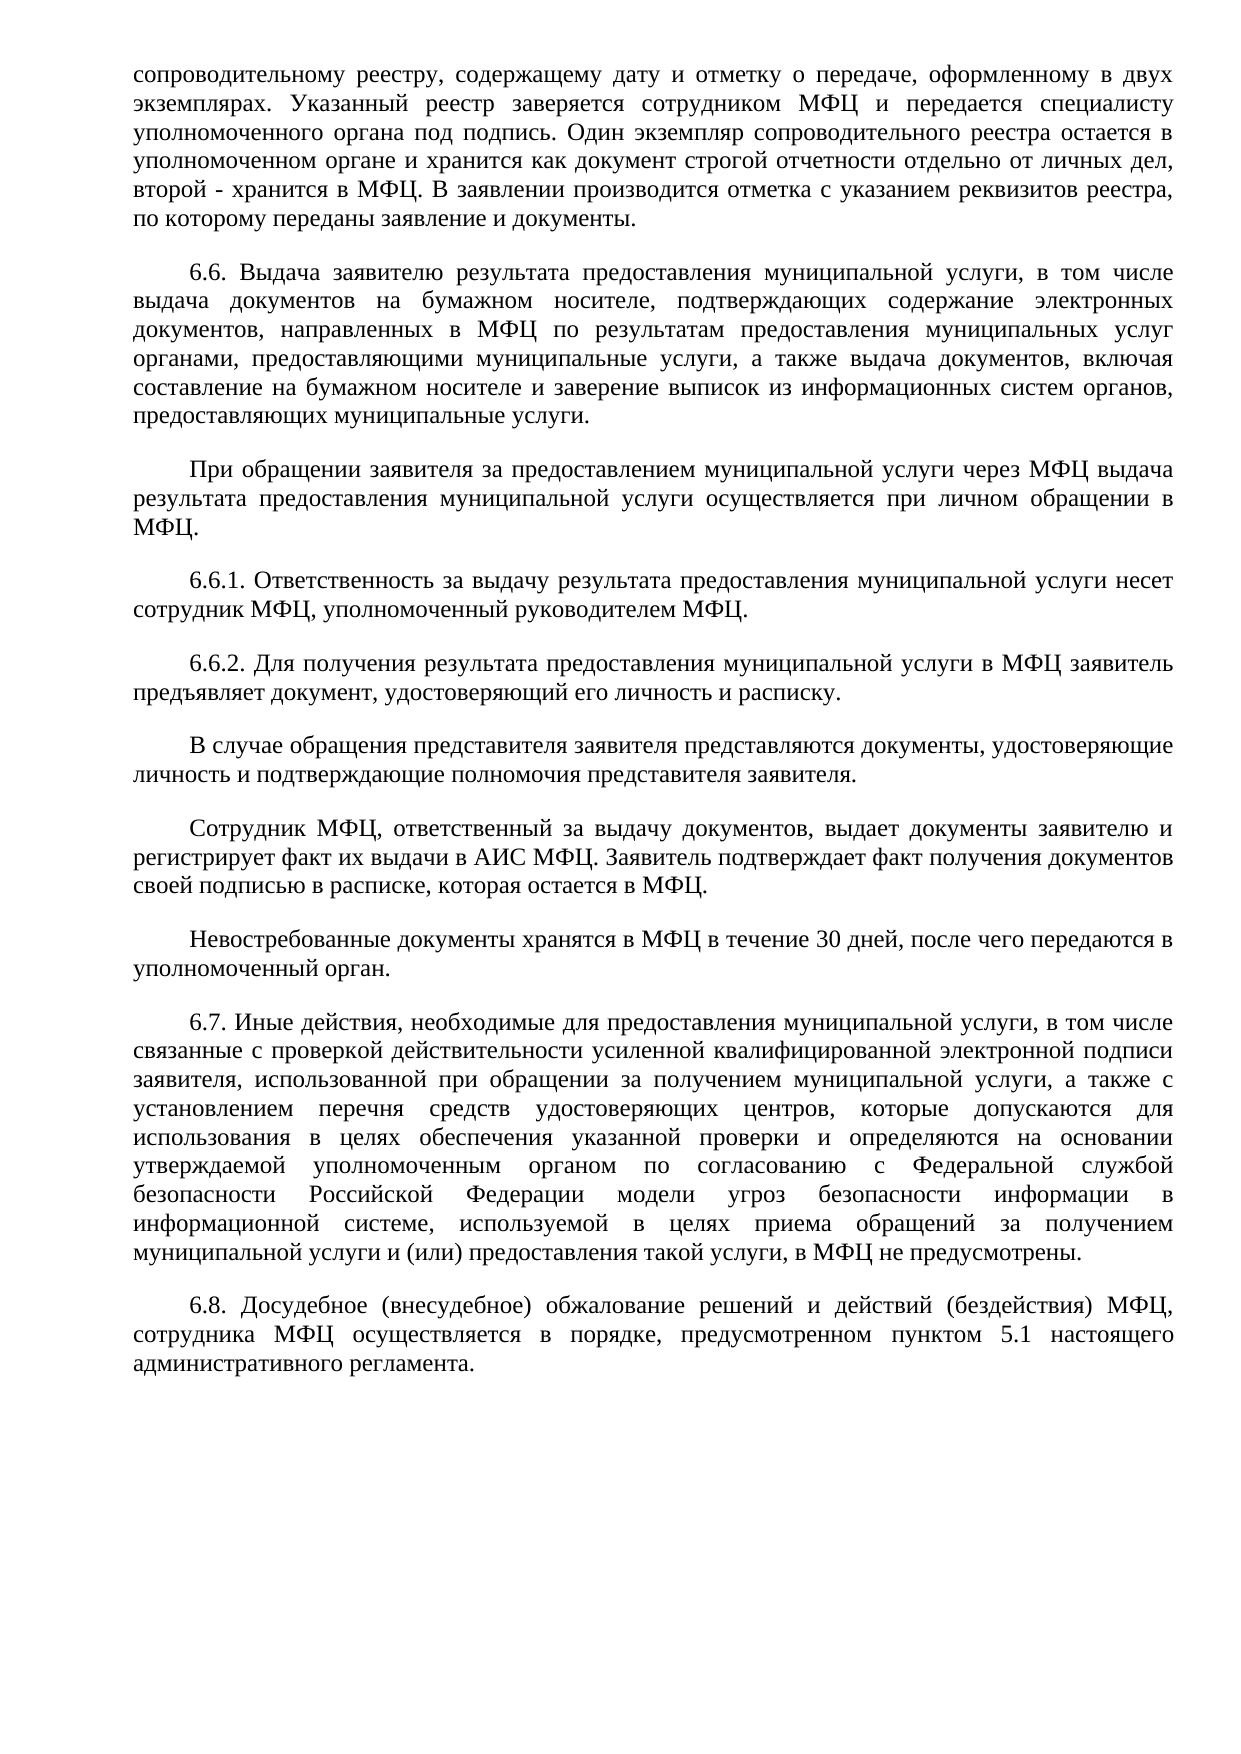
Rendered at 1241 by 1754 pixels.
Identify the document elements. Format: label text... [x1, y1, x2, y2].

text 6.6.2. Для получения результата предоставления муниципальной услуги в МФЦ заявитель предъявляет документ, удостоверяющий его личность и расписку. [133, 648, 1174, 705]
text Невостребованные документы хранятся в МФЦ в течение 30 дней, после чего передаются в уполномоченный орган. [133, 924, 1174, 982]
text 6.8. Досудебное (внесудебное) обжалование решений и действий (бездействия) МФЦ, сотрудника МФЦ осуществляется в порядке, предусмотренном пунктом 5.1 настоящего административного регламента. [133, 1290, 1174, 1377]
text 6.6.1. Ответственность за выдачу результата предоставления муниципальной услуги несет сотрудник МФЦ, уполномоченный руководителем МФЦ. [133, 565, 1174, 623]
text 6.7. Иные действия, необходимые для предоставления муниципальной услуги, в том числе связанные с проверкой действительности усиленной квалифицированной электронной подписи заявителя, использованной при обращении за получением муниципальной услуги, а также с установлением перечня средств удостоверяющих центров, которые допускаются для использования в целях обеспечения указанной проверки и определяются на основании утверждаемой уполномоченным органом по согласованию с Федеральной службой безопасности Российской Федерации модели угроз безопасности информации в информационной системе, используемой в целях приема обращений за получением муниципальной услуги и (или) предоставления такой услуги, в МФЦ не предусмотрены. [133, 1007, 1174, 1265]
text 6.6. Выдача заявителю результата предоставления муниципальной услуги, в том числе выдача документов на бумажном носителе, подтверждающих содержание электронных документов, направленных в МФЦ по результатам предоставления муниципальных услуг органами, предоставляющими муниципальные услуги, а также выдача документов, включая составление на бумажном носителе и заверение выписок из информационных систем органов, предоставляющих муниципальные услуги. [133, 257, 1174, 429]
text При обращении заявителя за предоставлением муниципальной услуги через МФЦ выдача результата предоставления муниципальной услуги осуществляется при личном обращении в МФЦ. [133, 454, 1174, 540]
text Сотрудник МФЦ, ответственный за выдачу документов, выдает документы заявителю и регистрирует факт их выдачи в АИС МФЦ. Заявитель подтверждает факт получения документов своей подписью в расписке, которая остается в МФЦ. [133, 813, 1174, 899]
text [133, 59, 1174, 232]
text В случае обращения представителя заявителя представляются документы, удостоверяющие личность и подтверждающие полномочия представителя заявителя. [133, 730, 1174, 788]
